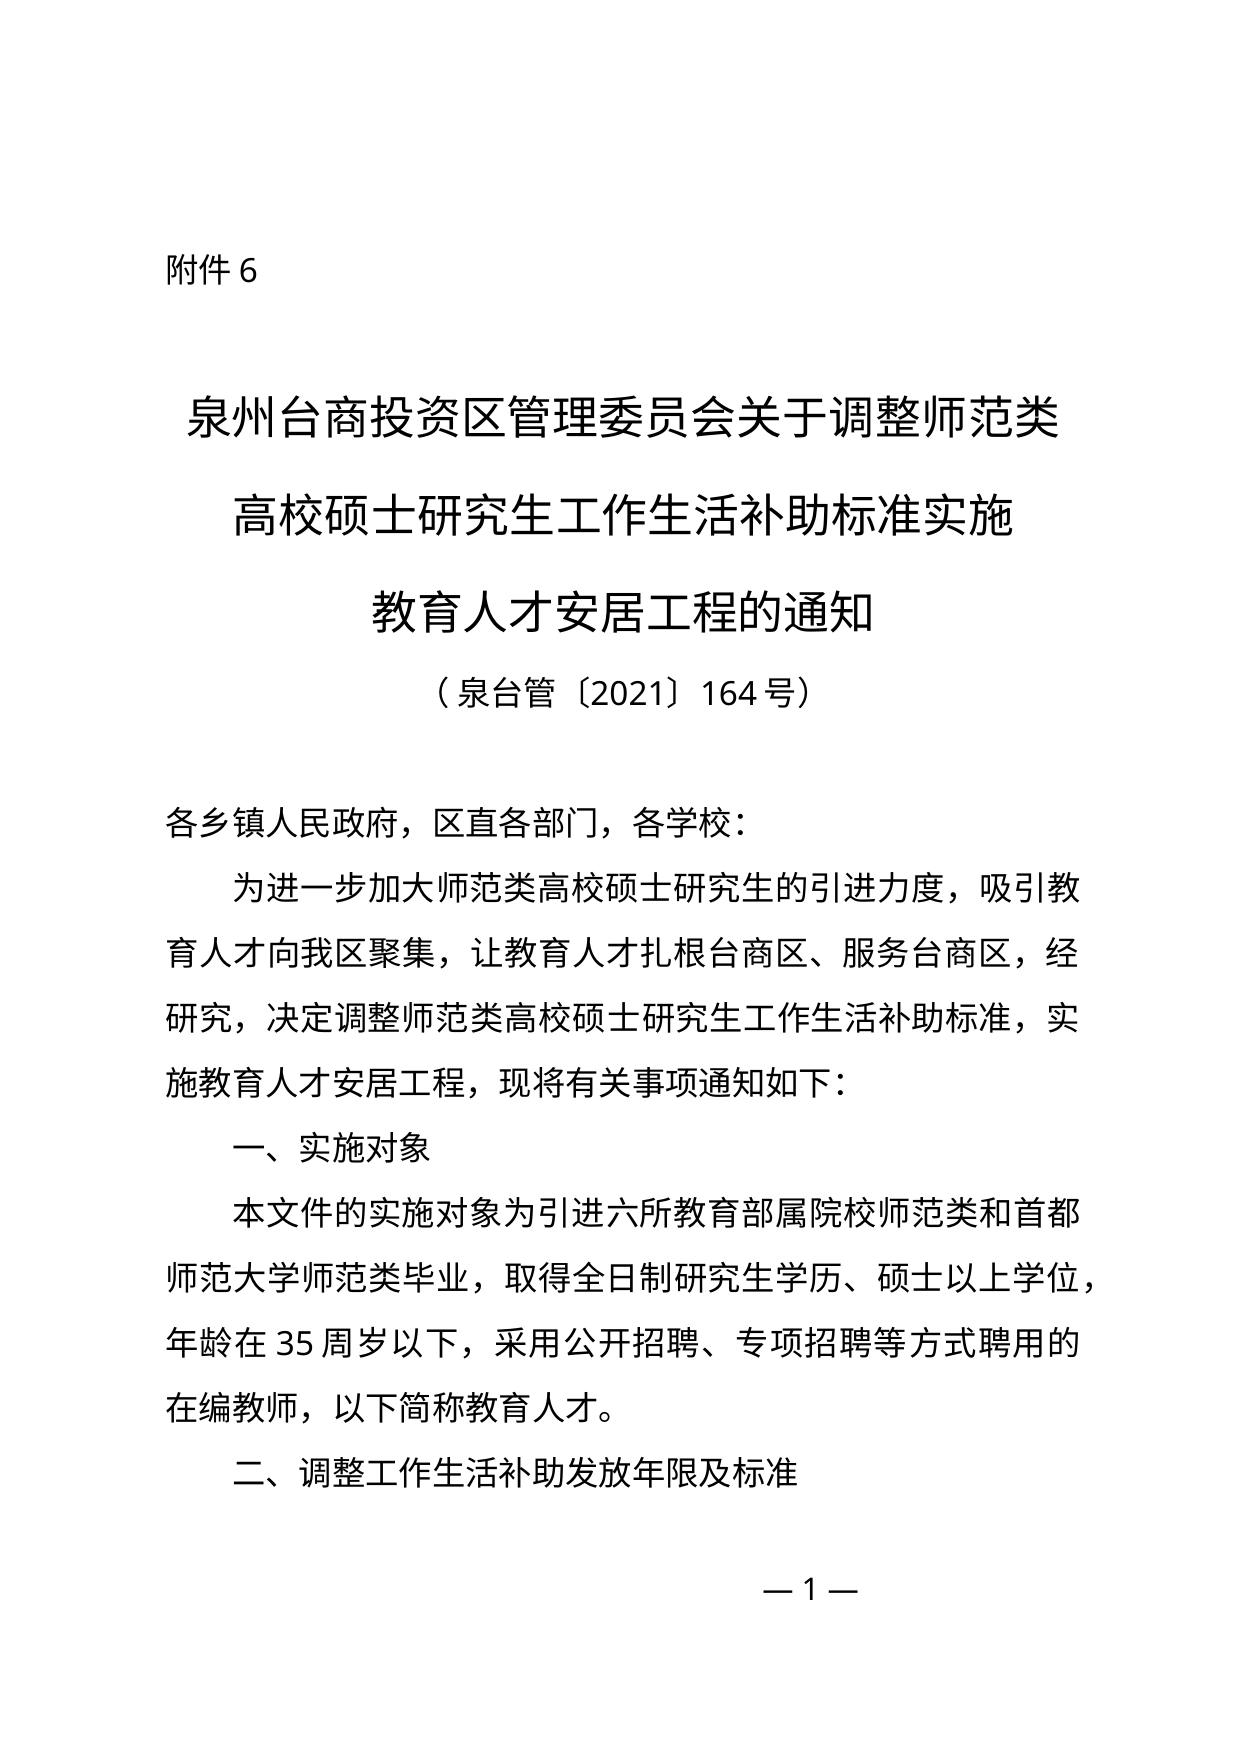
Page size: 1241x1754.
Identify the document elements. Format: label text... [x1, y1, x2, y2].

text 本文件的实施对象为引进六所教育部属院校师范类和首都师范大学师范类毕业，取得全日制研究生学历、硕士以上学位，年龄在35周岁以下，采用公开招聘、专项招聘等方式聘用的在编教师，以下简称教育人才。 [165, 1178, 1081, 1438]
text 为进一步加大师范类高校硕士研究生的引进力度，吸引教育人才向我区聚集，让教育人才扎根台商区、服务台商区，经研究，决定调整师范类高校硕士研究生工作生活补助标准，实施教育人才安居工程，现将有关事项通知如下： [165, 975, 1081, 1113]
text （ 泉台管〔2021〕164号） [165, 658, 1081, 723]
text 附件6 [165, 236, 1081, 301]
text 教育人才安居工程的通知 [165, 561, 1081, 658]
text 二、调整工作生活补助发放年限及标准 [165, 1438, 1081, 1503]
text 各乡镇人民政府，区直各部门，各学校： [165, 788, 1081, 853]
text 泉州台商投资区管理委员会关于调整师范类高校硕士研究生工作生活补助标准实施 [165, 366, 1081, 561]
text 一、实施对象 [165, 1113, 1081, 1178]
text 为进一步加大师范类高校硕士研究生的引进力度，吸引教育人才向我区聚集，让教育人才扎根台商区、服务台商区，经研究，决定调整师范类高校硕士研究生工作生活补助标准，实施教育人才安居工程，现将有关事项通知如下： [165, 853, 1081, 927]
